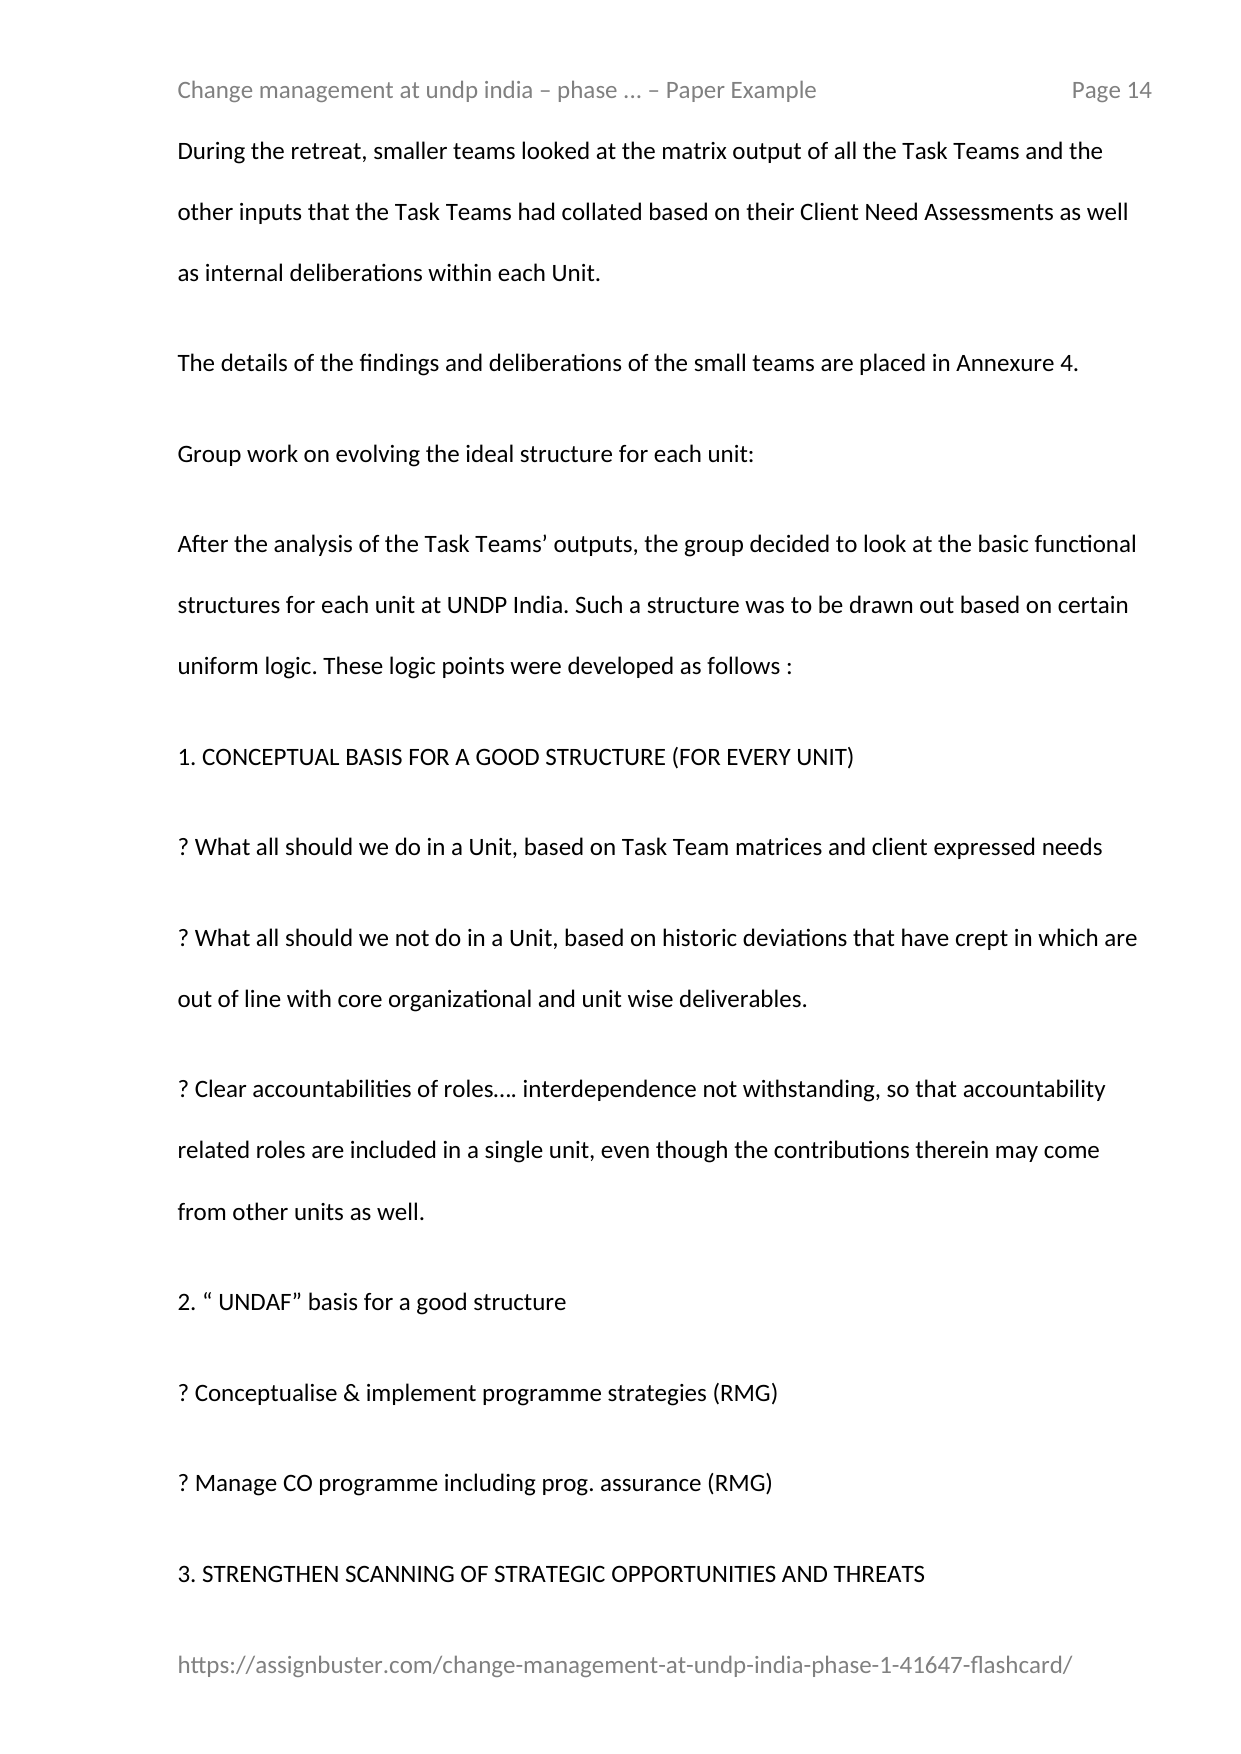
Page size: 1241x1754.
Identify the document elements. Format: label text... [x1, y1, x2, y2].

text ? What all should we not do in a Unit, based on historic deviations that have crept in which are out of line with core organizational and unit wise deliverables. [177, 922, 1152, 1014]
text 3. STRENGTHEN SCANNING OF STRATEGIC OPPORTUNITIES AND THREATS [177, 1558, 1152, 1588]
text ? Conceptualise & implement programme strategies (RMG) [177, 1377, 1152, 1407]
text 1. CONCEPTUAL BASIS FOR A GOOD STRUCTURE (FOR EVERY UNIT) [177, 741, 1152, 772]
text After the analysis of the Task Teams’ outputs, the group decided to look at the basic functional structures for each unit at UNDP India. Such a structure was to be drawn out based on certain uniform logic. These logic points were developed as follows : [177, 528, 1152, 681]
text During the retreat, smaller teams looked at the matrix output of all the Task Teams and the other inputs that the Task Teams had collated based on their Client Need Assessments as well as internal deliberations within each Unit. [177, 135, 1152, 287]
text ? What all should we do in a Unit, based on Task Team matrices and client expressed needs [177, 832, 1152, 862]
text The details of the findings and deliberations of the small teams are placed in Annexure 4. [177, 347, 1152, 378]
text Group work on evolving the ideal structure for each unit: [177, 438, 1152, 468]
text ? Manage CO programme including prog. assurance (RMG) [177, 1467, 1152, 1498]
text ? Clear accountabilities of roles…. interdependence not withstanding, so that accountability related roles are included in a single unit, even though the contributions therein may come from other units as well. [177, 1074, 1152, 1226]
text 2. “ UNDAF” basis for a good structure [177, 1286, 1152, 1317]
